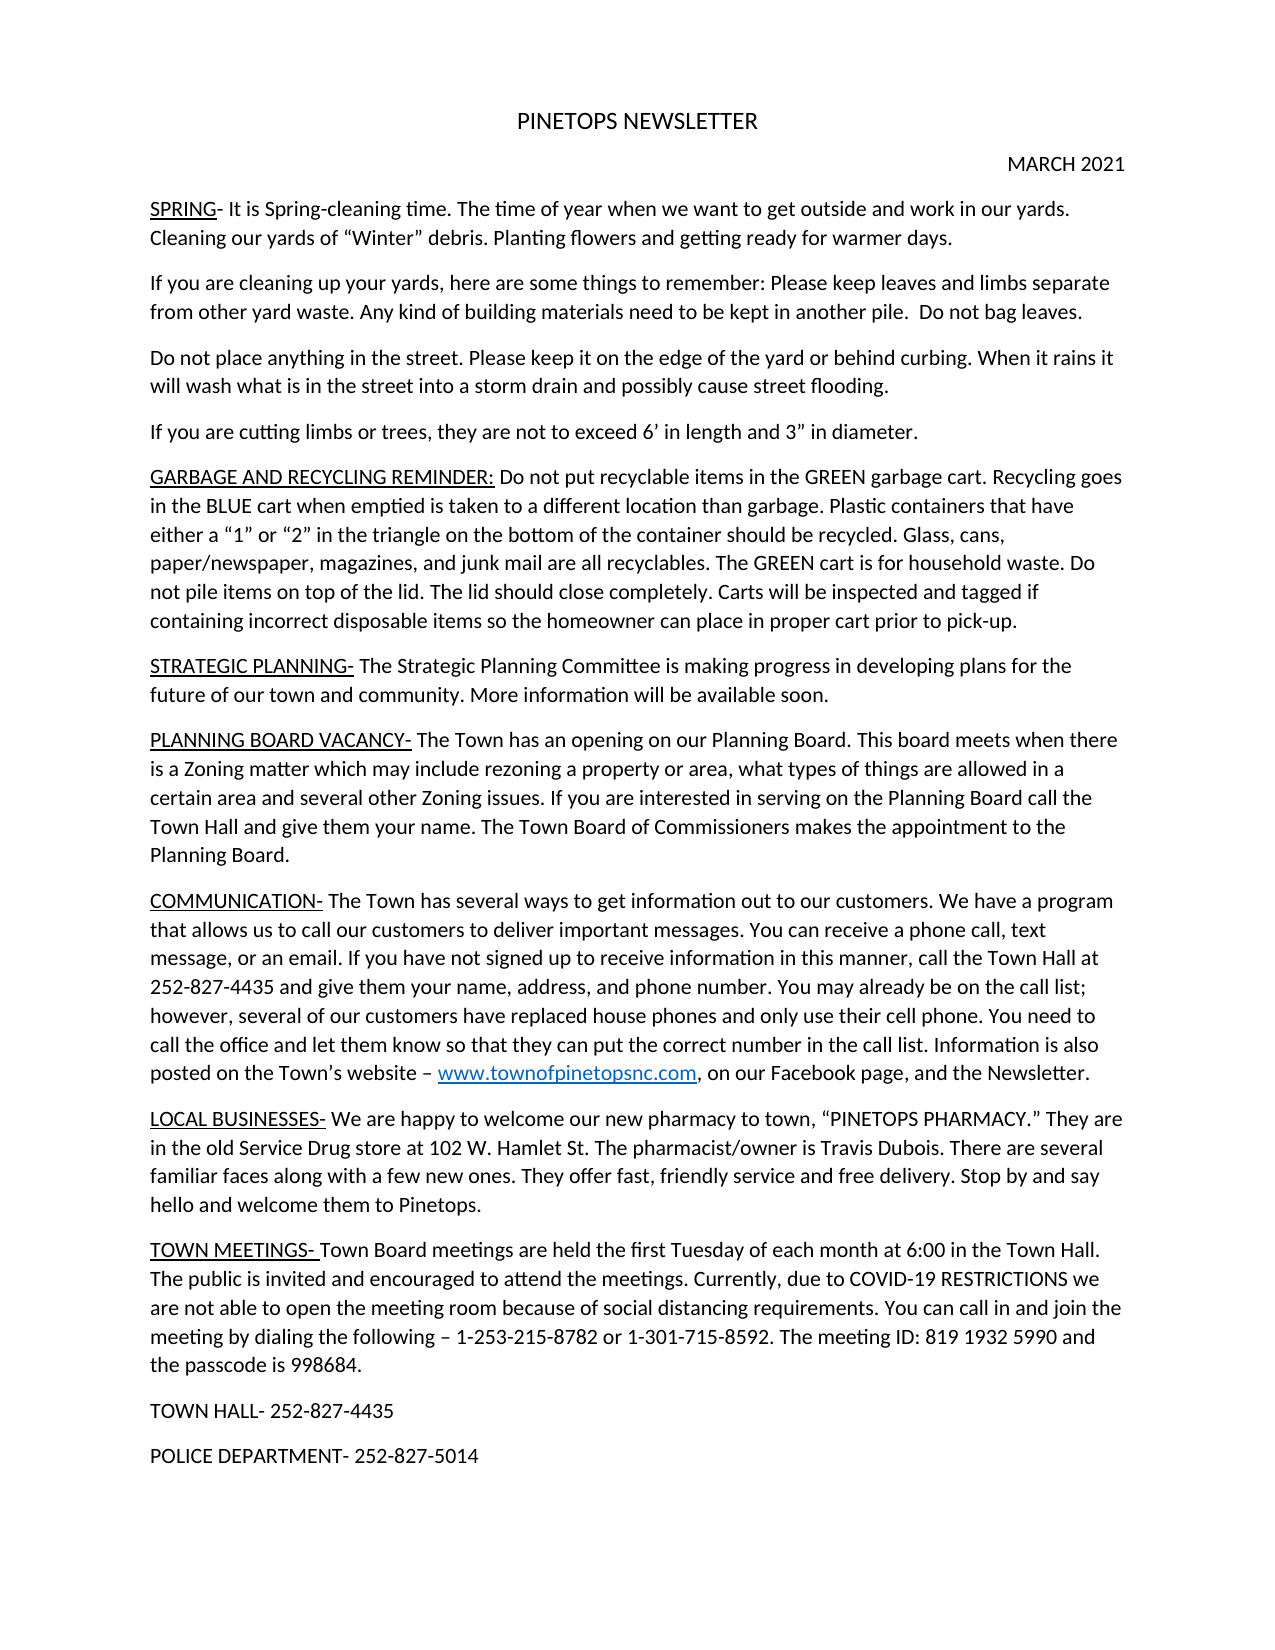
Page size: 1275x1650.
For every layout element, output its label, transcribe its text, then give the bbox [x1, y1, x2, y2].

text If you are cutting limbs or trees, they are not to exceed 6’ in length and 3” in diameter. [150, 418, 1125, 444]
text PLANNING BOARD VACANCY- The Town has an opening on our Planning Board. This board meets when there is a Zoning matter which may include rezoning a property or area, what types of things are allowed in a certain area and several other Zoning issues. If you are interested in serving on the Planning Board call the Town Hall and give them your name. The Town Board of Commissioners makes the appointment to the Planning Board. [150, 727, 1125, 868]
text TOWN MEETINGS- Town Board meetings are held the first Tuesday of each month at 6:00 in the Town Hall. The public is invited and encouraged to attend the meetings. Currently, due to COVID-19 RESTRICTIONS we are not able to open the meeting room because of social distancing requirements. You can call in and join the meeting by dialing the following – 1-253-215-8782 or 1-301-715-8592. The meeting ID: 819 1932 5990 and the passcode is 998684. [150, 1237, 1125, 1378]
text POLICE DEPARTMENT- 252-827-5014 [150, 1442, 1125, 1469]
text COMMUNICATION- The Town has several ways to get information out to our customers. We have a program that allows us to call our customers to deliver important messages. You can receive a phone call, text message, or an email. If you have not signed up to receive information in this manner, call the Town Hall at 252-827-4435 and give them your name, address, and phone number. You may already be on the call list; however, several of our customers have replaced house phones and only use their cell phone. You need to call the office and let them know so that they can put the correct number in the call list. Information is also posted on the Town’s website – www.townofpinetopsnc.com, on our Facebook page, and the Newsletter. [150, 887, 1125, 1086]
text GARBAGE AND RECYCLING REMINDER: Do not put recyclable items in the GREEN garbage cart. Recycling goes in the BLUE cart when emptied is taken to a different location than garbage. Plastic containers that have either a “1” or “2” in the triangle on the bottom of the container should be recycled. Glass, cans, paper/newspaper, magazines, and junk mail are all recyclables. The GREEN cart is for household waste. Do not pile items on top of the lid. The lid should close completely. Carts will be inspected and tagged if containing incorrect disposable items so the homeowner can place in proper cart prior to pick-up. [150, 463, 1125, 634]
text TOWN HALL- 252-827-4435 [150, 1397, 1125, 1424]
text If you are cleaning up your yards, here are some things to remember: Please keep leaves and limbs separate from other yard waste. Any kind of building materials need to be kept in another pile. Do not bag leaves. [150, 269, 1125, 325]
text Do not place anything in the street. Please keep it on the edge of the yard or behind curbing. When it rains it will wash what is in the street into a storm drain and possibly cause street flooding. [150, 344, 1125, 399]
text SPRING- It is Spring-cleaning time. The time of year when we want to get outside and work in our yards. Cleaning our yards of “Winter” debris. Planting flowers and getting ready for warmer days. [150, 195, 1125, 251]
text LOCAL BUSINESSES- We are happy to welcome our new pharmacy to town, “PINETOPS PHARMACY.” They are in the old Service Drug store at 102 W. Hamlet St. The pharmacist/owner is Travis Dubois. There are several familiar faces along with a few new ones. They offer fast, friendly service and free delivery. Stop by and say hello and welcome them to Pinetops. [150, 1105, 1125, 1218]
text STRATEGIC PLANNING- The Strategic Planning Committee is making progress in developing plans for the future of our town and community. More information will be available soon. [150, 652, 1125, 708]
text MARCH 2021 [150, 150, 1125, 177]
